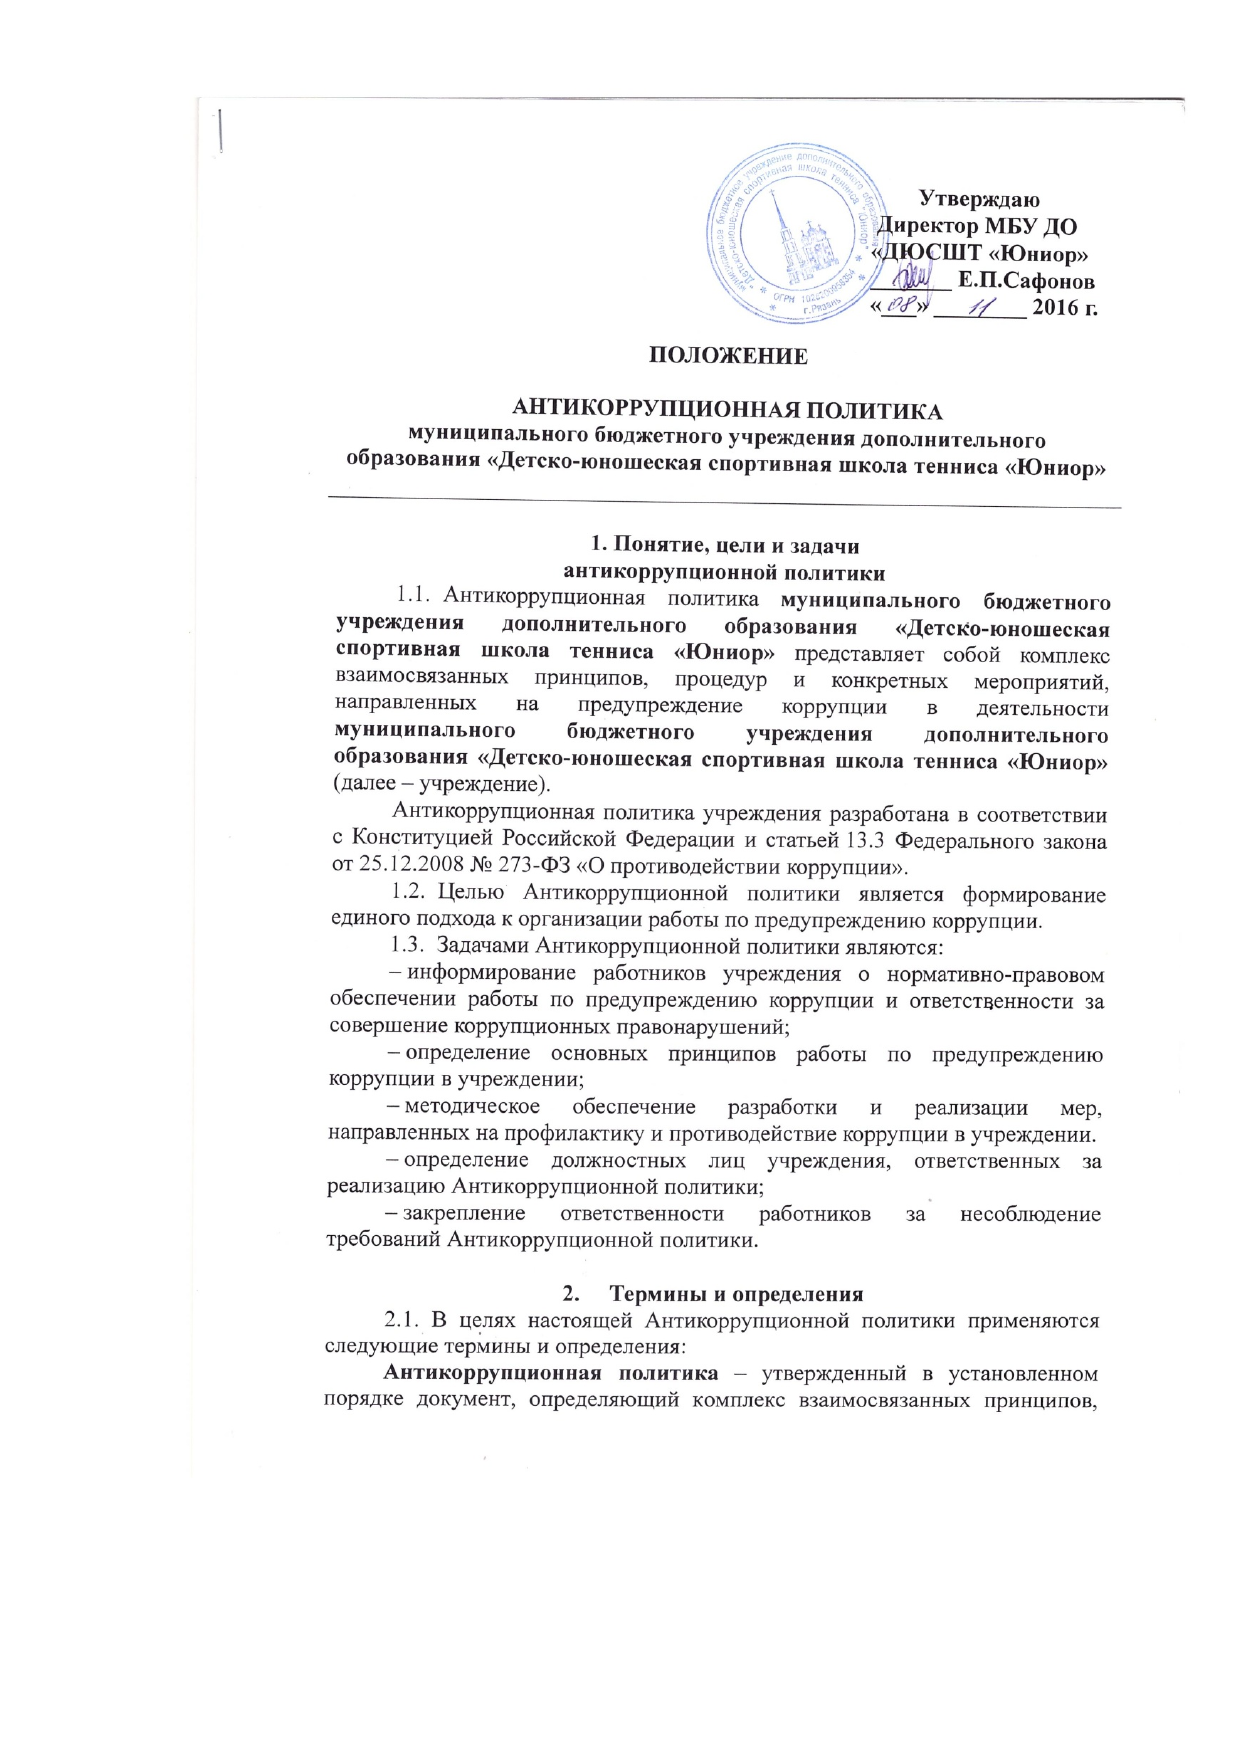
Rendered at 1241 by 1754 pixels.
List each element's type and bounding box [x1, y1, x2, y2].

picture [177, 88, 1194, 1486]
